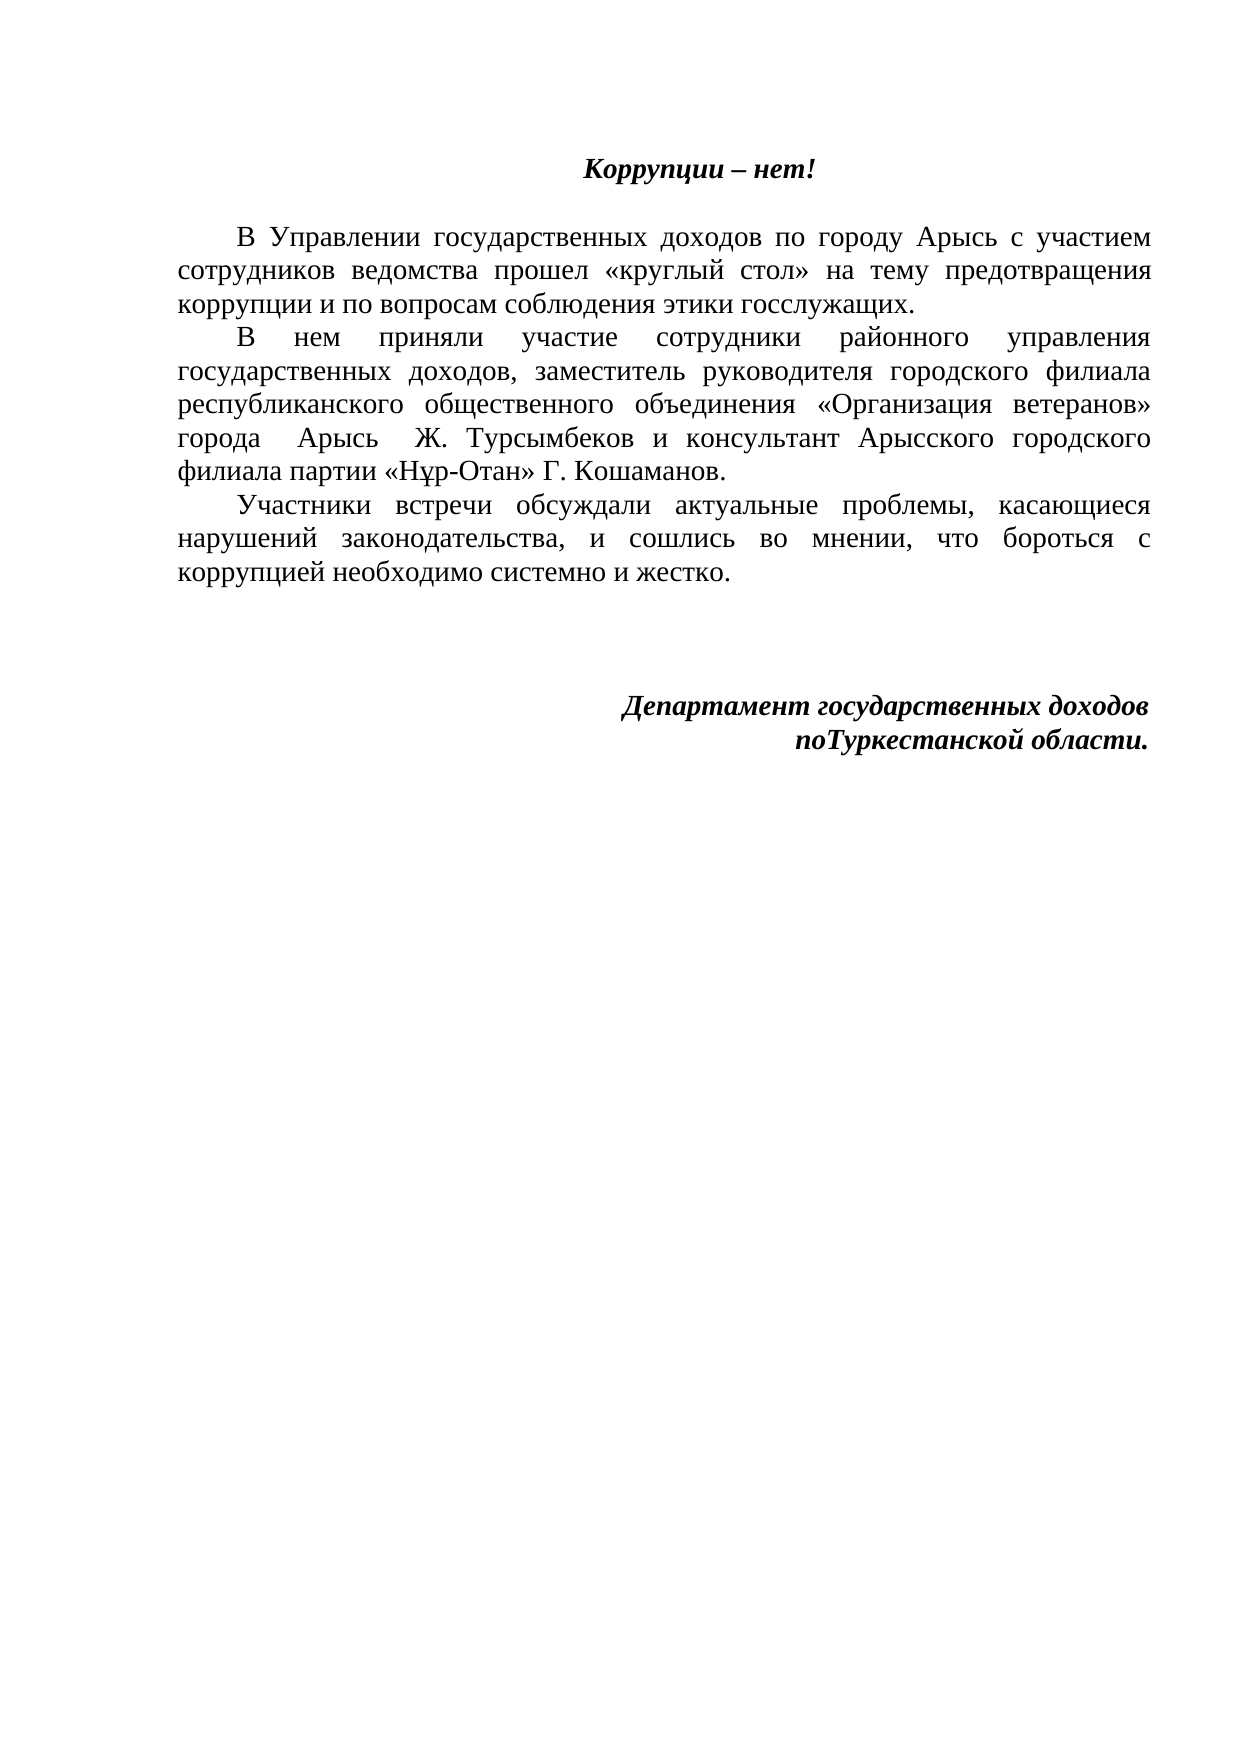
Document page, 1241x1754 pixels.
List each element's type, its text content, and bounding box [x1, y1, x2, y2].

text поТуркестанской области. [177, 722, 1152, 755]
text Коррупции – нет! [177, 152, 1152, 185]
text Участники встречи обсуждали актуальные проблемы, касающиеся нарушений законодательства, и сошлись во мнении, что бороться с коррупцией необходимо системно и жестко. [177, 487, 1152, 588]
text Департамент государственных доходов [177, 688, 1152, 722]
text В нем приняли участие сотрудники районного управления государственных доходов, заместитель руководителя городского филиала республиканского общественного объединения «Организация ветеранов» города Арысь Ж. Турсымбеков и консультант Арысского городского филиала партии «Нұр-Отан» Г. Кошаманов. [177, 319, 1152, 487]
text В Управлении государственных доходов по городу Арысь с участием сотрудников ведомства прошел «круглый стол» на тему предотвращения коррупции и по вопросам соблюдения этики госслужащих. [177, 219, 1152, 319]
